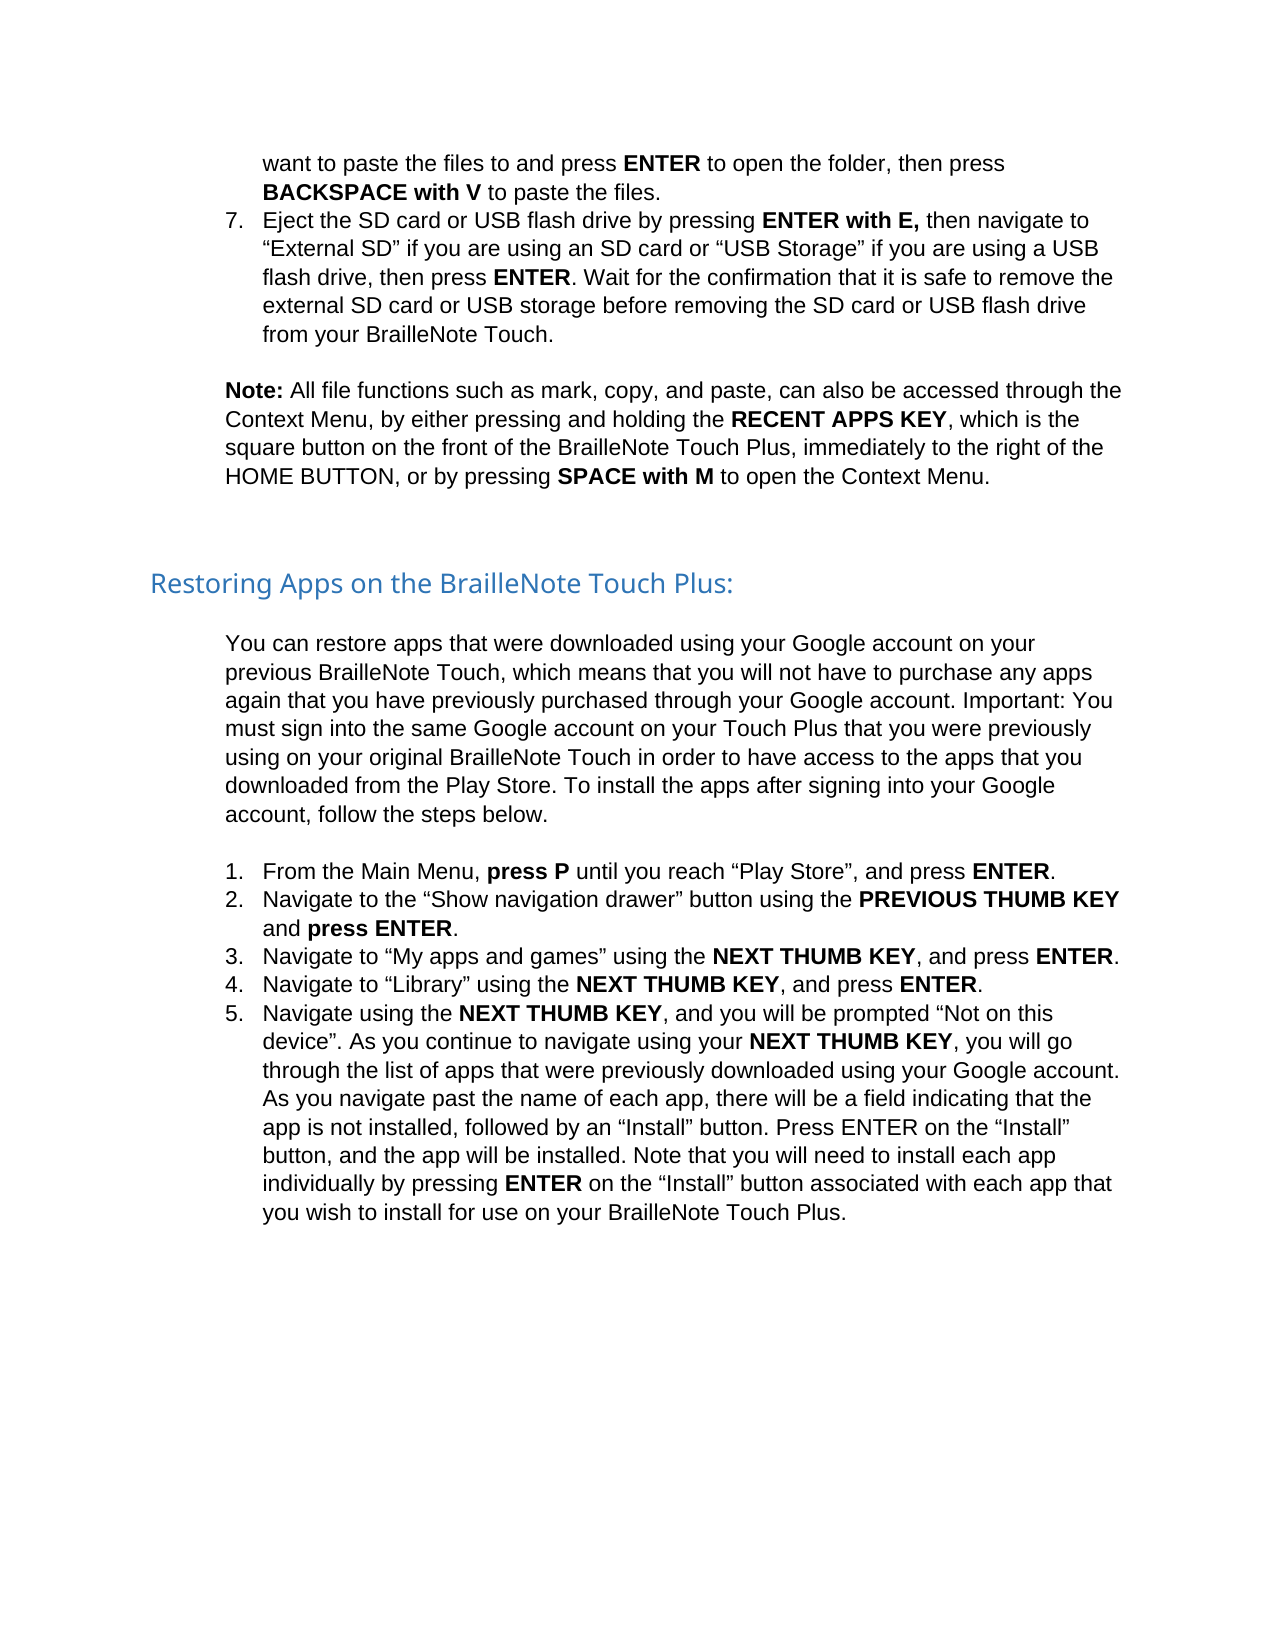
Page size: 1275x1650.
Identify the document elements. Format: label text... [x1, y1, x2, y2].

list Navigate using the NEXT THUMB KEY, and you will be prompted “Not on this device”. As you continue to navigate using your NEXT THUMB KEY, you will go through the list of apps that were previously downloaded using your Google account. As you navigate past the name of each app, there will be a field indicating that the app is not installed, followed by an “Install” button. Press ENTER on the “Install” button, and the app will be installed. Note that you will need to install each app individually by pressing ENTER on the “Install” button associated with each app that you wish to install for use on your BrailleNote Touch Plus. [225, 1000, 1125, 1225]
list Eject the SD card or USB flash drive by pressing ENTER with E, then navigate to “External SD” if you are using an SD card or “USB Storage” if you are using a USB flash drive, then press ENTER. Wait for the confirmation that it is safe to remove the external SD card or USB storage before removing the SD card or USB flash drive from your BrailleNote Touch. [225, 207, 1125, 347]
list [225, 150, 1125, 205]
subtitle Restoring Apps on the BrailleNote Touch Plus: [150, 565, 1125, 602]
list You can restore apps that were downloaded using your Google account on your previous BrailleNote Touch, which means that you will not have to purchase any apps again that you have previously purchased through your Google account. Important: You must sign into the same Google account on your Touch Plus that you were previously using on your original BrailleNote Touch in order to have access to the apps that you downloaded from the Play Store. To install the apps after signing into your Google account, follow the steps below. [225, 630, 1125, 827]
list Navigate to “My apps and games” using the NEXT THUMB KEY, and press ENTER. [225, 943, 1125, 969]
list From the Main Menu, press P until you reach “Play Store”, and press ENTER. [225, 858, 1125, 884]
list Navigate to the “Show navigation drawer” button using the PREVIOUS THUMB KEY and press ENTER. [225, 886, 1125, 941]
list Note: All file functions such as mark, copy, and paste, can also be accessed through the Context Menu, by either pressing and holding the RECENT APPS KEY, which is the square button on the front of the BrailleNote Touch Plus, immediately to the right of the HOME BUTTON, or by pressing SPACE with M to open the Context Menu. [225, 377, 1125, 489]
list Navigate to “Library” using the NEXT THUMB KEY, and press ENTER. [225, 971, 1125, 998]
